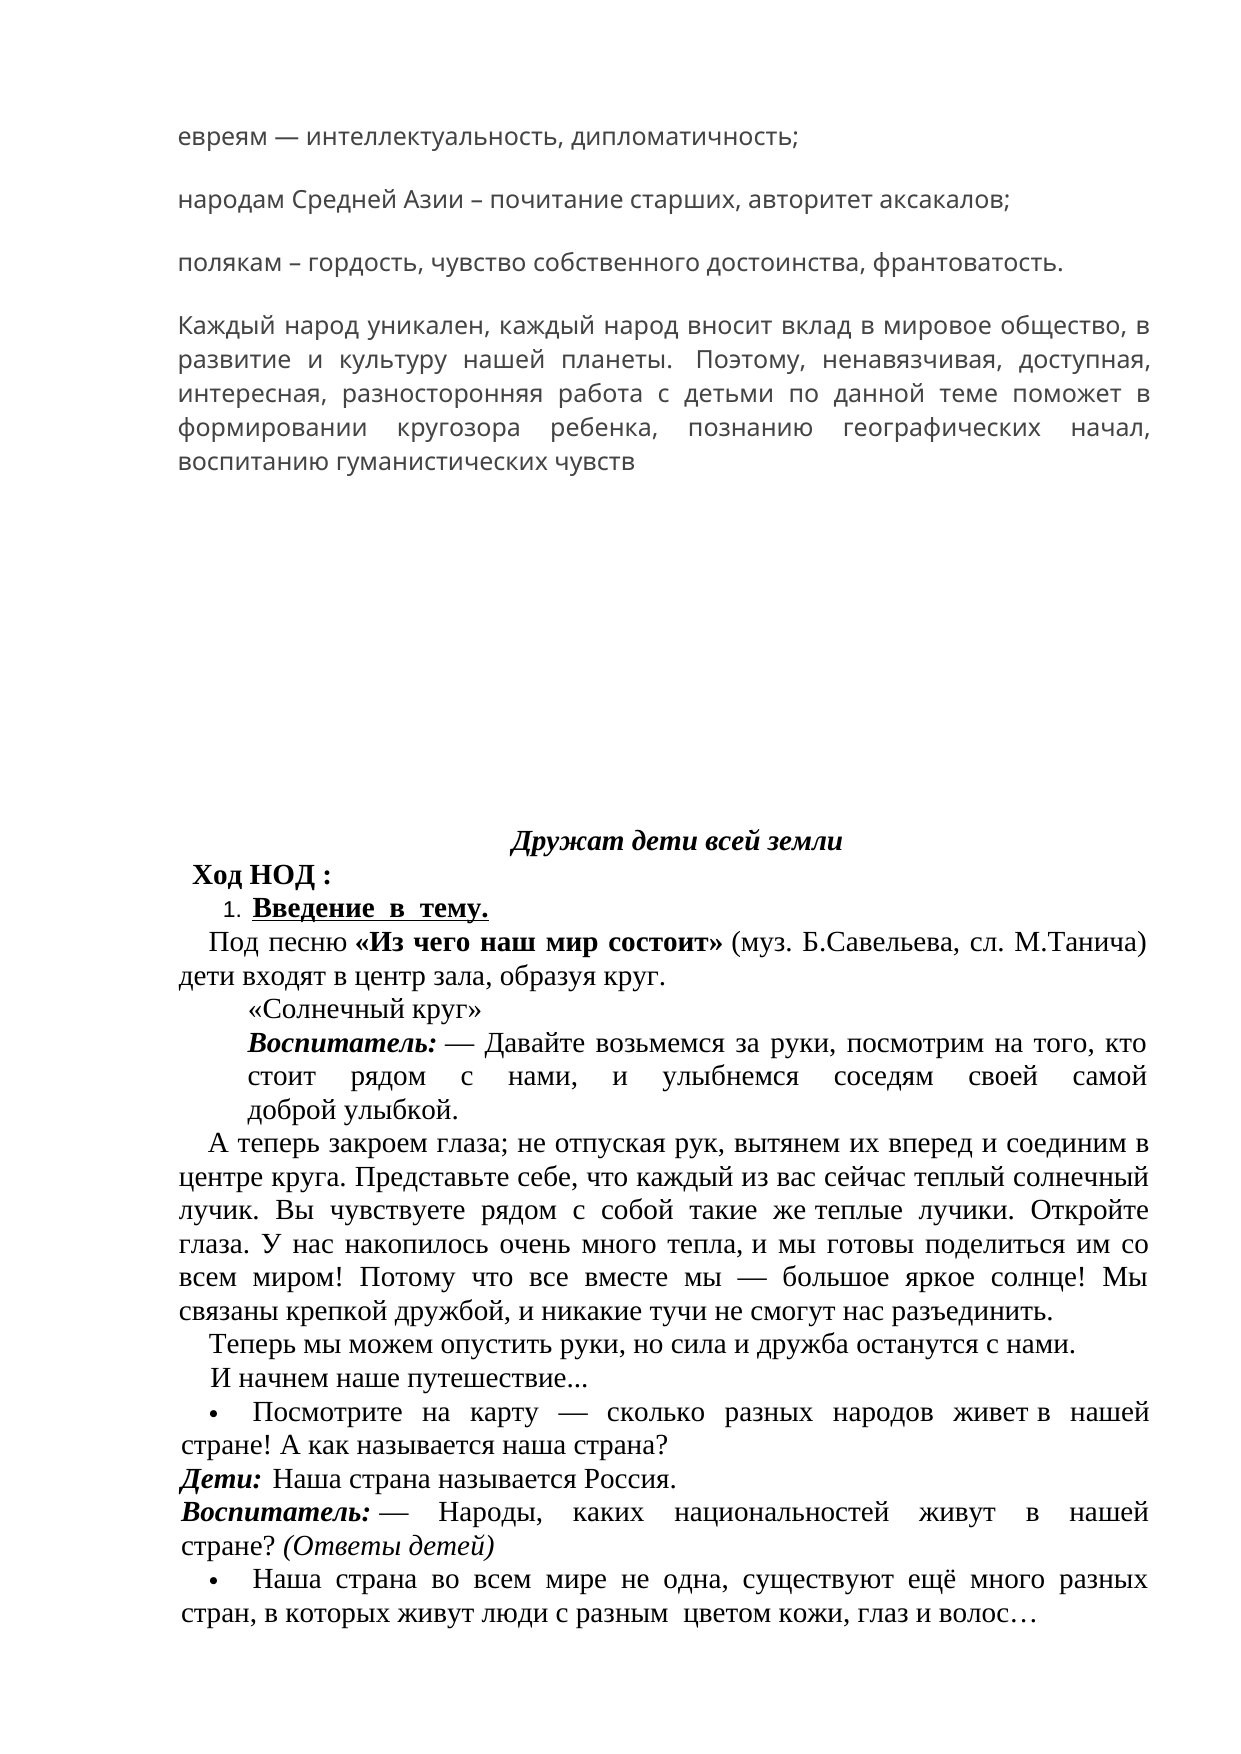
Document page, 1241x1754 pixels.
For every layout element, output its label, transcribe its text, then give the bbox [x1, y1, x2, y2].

text Воспитатель: — Народы, каких национальностей живут в нашей стране? (Ответы детей) [181, 1494, 1149, 1561]
text Воспитатель: — Давайте возьмемся за руки, посмотрим на того, кто стоит рядом с нами, и улыбнемся соседям своей самой доброй улыбкой. [247, 1025, 1148, 1125]
list Посмотрите на карту — сколько разных народов живет в нашей стране! А как называется наша страна? [181, 1394, 1149, 1461]
text Ход НОД : [177, 857, 1152, 891]
text евреям — интеллектуальность, дипломатичность; [177, 118, 1152, 152]
list Введение в тему. [223, 891, 1152, 924]
text полякам – гордость, чувство собственного достоинства, франтоватость. [177, 244, 1152, 279]
text Теперь мы можем опустить руки, но сила и дружба останутся с нами. [180, 1327, 1149, 1360]
text А теперь закроем глаза; не отпуская рук, вытянем их вперед и соединим в центре круга. Представьте себе, что каждый из вас сейчас теплый солнечный лучик. Вы чувствуете рядом с собой такие же теплые лучики. Откройте глаза. У нас накопилось очень много тепла, и мы готовы поделиться им со всем миром! Потому что все вместе мы — большое яркое солнце! Мы связаны крепкой дружбой, и никакие тучи не смогут нас разъединить. [179, 1125, 1149, 1327]
text Каждый народ уникален, каждый народ вносит вклад в мировое общество, в развитие и культуру нашей планеты. Поэтому, ненавязчивая, доступная, интересная, разносторонняя работа с детьми по данной теме поможет в формировании кругозора ребенка, познанию географических начал, воспитанию гуманистических чувств [177, 308, 1152, 478]
text Дети: Наша страна называется Россия. [181, 1461, 1149, 1494]
text «Солнечный круг» [248, 991, 1152, 1025]
text Под песню «Из чего наш мир состоит» (муз. Б.Савельева, сл. М.Танича) дети входят в центр зала, образуя круг. [179, 924, 1147, 991]
list Наша страна во всем мире не одна, существуют ещё много разных стран, в которых живут люди с разным цветом кожи, глаз и волос… [181, 1561, 1149, 1628]
text И начнем наше путешествие... [210, 1360, 1152, 1394]
text Дружат дети всей земли [206, 823, 1152, 857]
text народам Средней Азии – почитание старших, авторитет аксакалов; [177, 181, 1152, 215]
